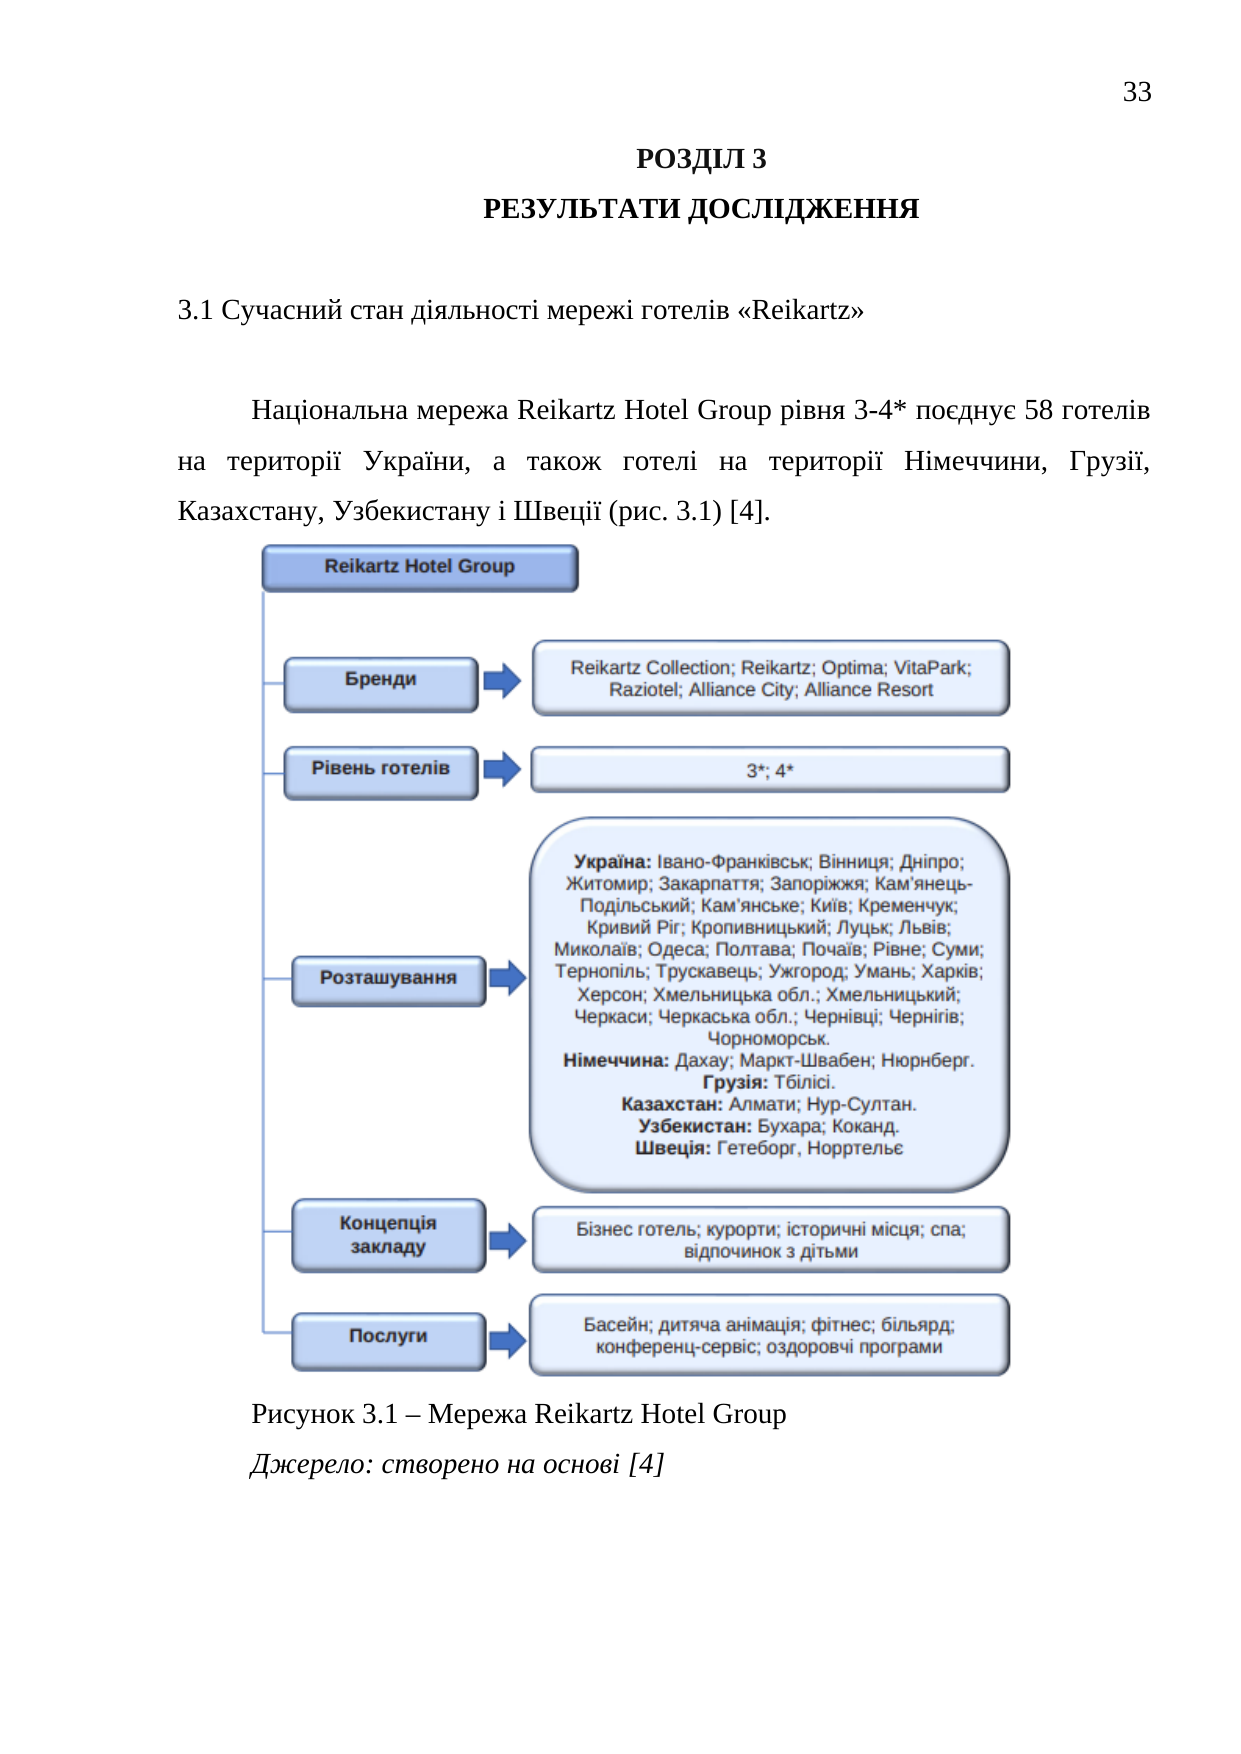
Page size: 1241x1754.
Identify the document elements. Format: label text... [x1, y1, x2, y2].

text РОЗДІЛ 3 [177, 141, 1152, 174]
text Рисунок 3.1 – Мережа Reikartz Hotel Group [177, 1396, 1152, 1430]
text РЕЗУЛЬТАТИ ДОСЛІДЖЕННЯ [177, 191, 1152, 225]
text Джерело: створено на основі [4] [177, 1447, 1152, 1480]
text 3.1 Сучасний стан діяльності мережі готелів «Reikartz» [177, 292, 1152, 325]
picture [251, 543, 1034, 1383]
text Національна мережа Reikartz Hotel Group рівня 3-4* поєднує 58 готелів на території України, а також готелі на території Німеччини, Грузії, Казахстану, Узбекистану і Швеції (рис. 3.1) [4]. [177, 392, 1152, 527]
